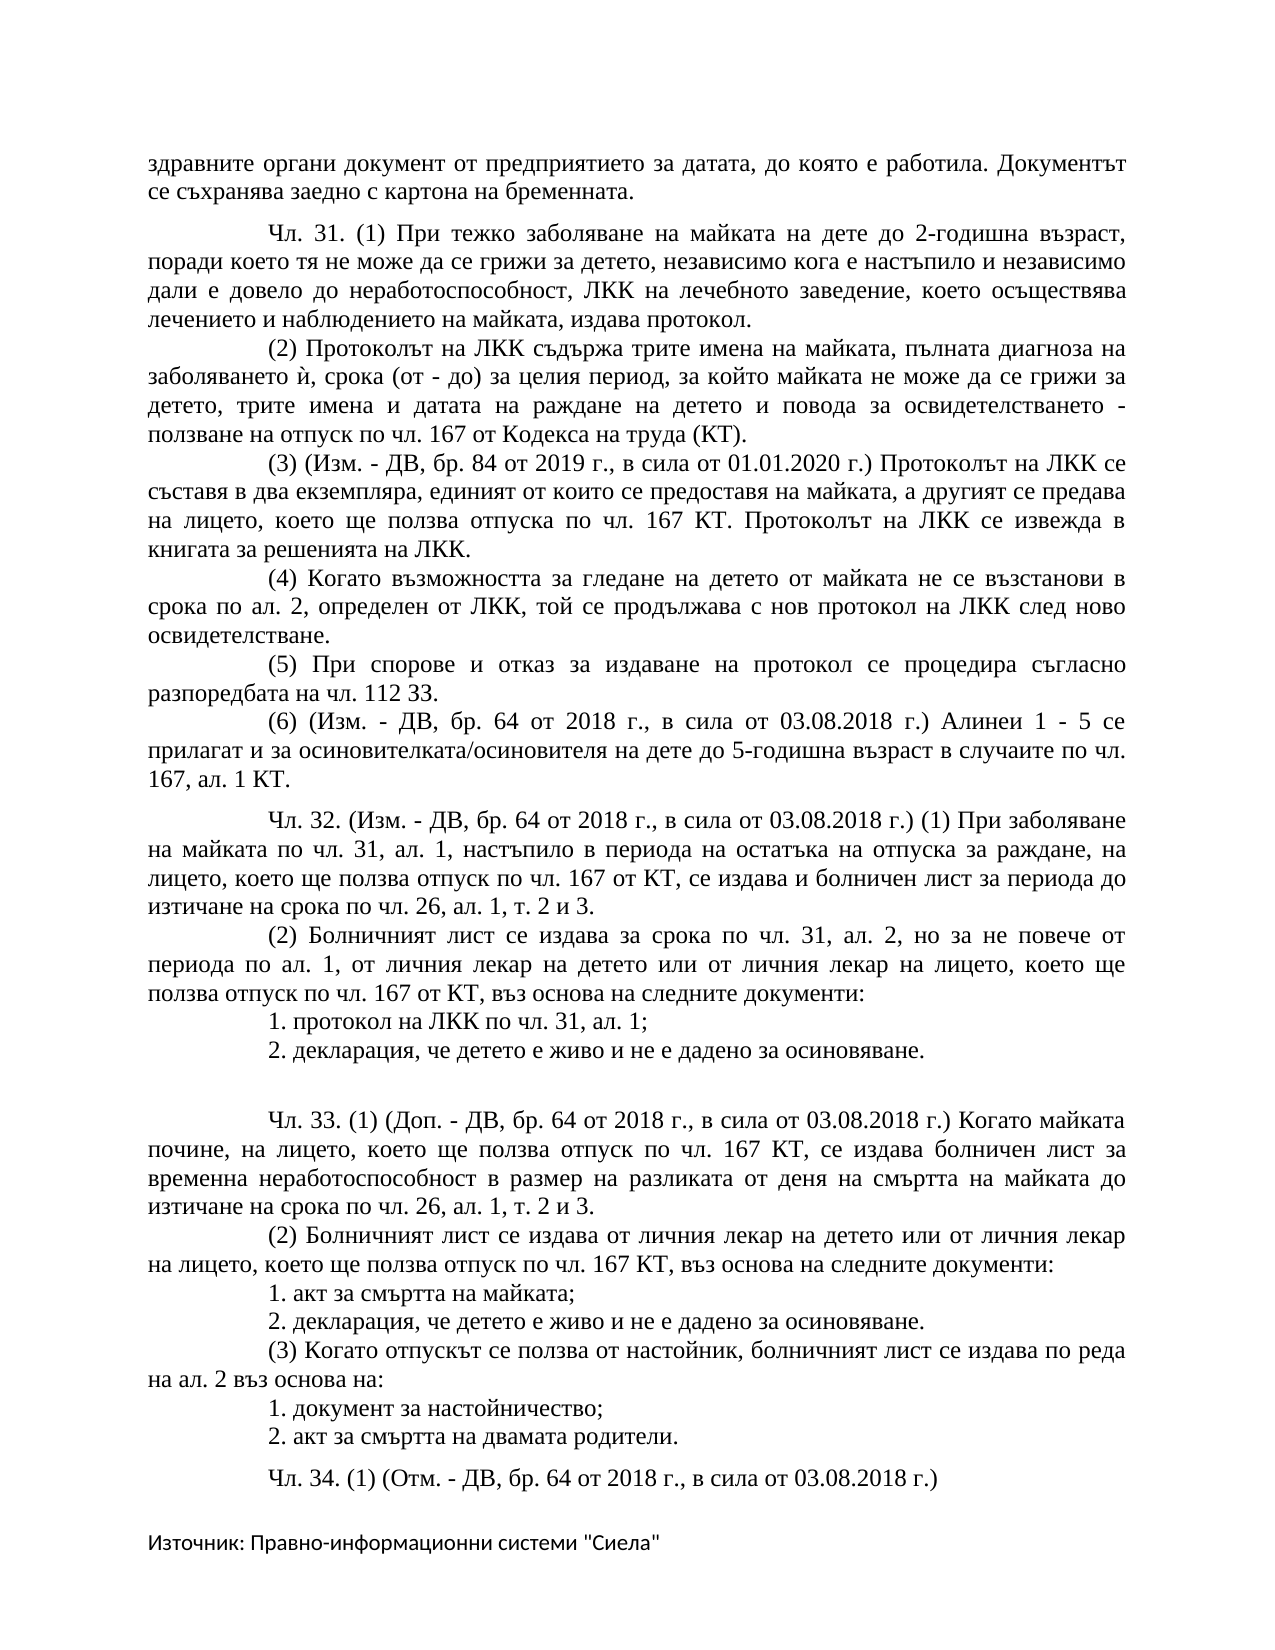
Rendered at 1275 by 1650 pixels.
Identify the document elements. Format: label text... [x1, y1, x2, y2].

text 2. акт за смъртта на двамата родители. [148, 1421, 1127, 1450]
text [148, 148, 1127, 205]
text Чл. 33. (1) (Доп. - ДВ, бр. 64 от 2018 г., в сила от 03.08.2018 г.) Когато майката почине, на лицето, което ще ползва отпуск по чл. 167 КТ, се издава болничен лист за временна неработоспособност в размер на разликата от деня на смъртта на майката до изтичане на срока по чл. 26, ал. 1, т. 2 и 3. [148, 1105, 1127, 1220]
text (4) Когато възможността за гледане на детето от майката не се възстанови в срока по ал. 2, определен от ЛКК, той се продължава с нов протокол на ЛКК след ново освидетелстване. [148, 563, 1127, 649]
text 2. декларация, че детето е живо и не е дадено за осиновяване. [148, 1306, 1127, 1335]
text Чл. 34. (1) (Отм. - ДВ, бр. 64 от 2018 г., в сила от 03.08.2018 г.) [148, 1463, 1127, 1491]
text (2) Болничният лист се издава от личния лекар на детето или от личния лекар на лицето, което ще ползва отпуск по чл. 167 КТ, въз основа на следните документи: [148, 1220, 1127, 1278]
text (3) (Изм. - ДВ, бр. 84 от 2019 г., в сила от 01.01.2020 г.) Протоколът на ЛКК се съставя в два екземпляра, единият от които се предоставя на майката, а другият се предава на лицето, което ще ползва отпуска по чл. 167 КТ. Протоколът на ЛКК се извежда в книгата за решенията на ЛКК. [148, 448, 1127, 563]
text 1. протокол на ЛКК по чл. 31, ал. 1; [148, 1006, 1127, 1035]
text (2) Болничният лист се издава за срока по чл. 31, ал. 2, но за не повече от периода по ал. 1, от личния лекар на детето или от личния лекар на лицето, което ще ползва отпуск по чл. 167 от КТ, въз основа на следните документи: [148, 920, 1127, 1006]
text 2. декларация, че детето е живо и не е дадено за осиновяване. [148, 1035, 1127, 1064]
text 1. акт за смъртта на майката; [148, 1278, 1127, 1306]
text 1. документ за настойничество; [148, 1393, 1127, 1421]
text (5) При спорове и отказ за издаване на протокол се процедира съгласно разпоредбата на чл. 112 ЗЗ. [148, 649, 1127, 706]
text (6) (Изм. - ДВ, бр. 64 от 2018 г., в сила от 03.08.2018 г.) Алинеи 1 - 5 се прилагат и за осиновителката/осиновителя на дете до 5-годишна възраст в случаите по чл. 167, ал. 1 КТ. [148, 706, 1127, 793]
text Чл. 32. (Изм. - ДВ, бр. 64 от 2018 г., в сила от 03.08.2018 г.) (1) При заболяване на майката по чл. 31, ал. 1, настъпило в периода на остатъка на отпуска за раждане, на лицето, което ще ползва отпуск по чл. 167 от КТ, се издава и болничен лист за периода до изтичане на срока по чл. 26, ал. 1, т. 2 и 3. [148, 805, 1127, 920]
text Чл. 31. (1) При тежко заболяване на майката на дете до 2-годишна възраст, поради което тя не може да се грижи за детето, независимо кога е настъпило и независимо дали е довело до неработоспособност, ЛКК на лечебното заведение, което осъществява лечението и наблюдението на майката, издава протокол. [148, 218, 1127, 333]
text (2) Протоколът на ЛКК съдържа трите имена на майката, пълната диагноза на заболяването ѝ, срока (от - до) за целия период, за който майката не може да се грижи за детето, трите имена и датата на раждане на детето и повода за освидетелстването - ползване на отпуск по чл. 167 от Кодекса на труда (КТ). [148, 333, 1127, 448]
text (3) Когато отпускът се ползва от настойник, болничният лист се издава по реда на ал. 2 въз основа на: [148, 1335, 1127, 1393]
